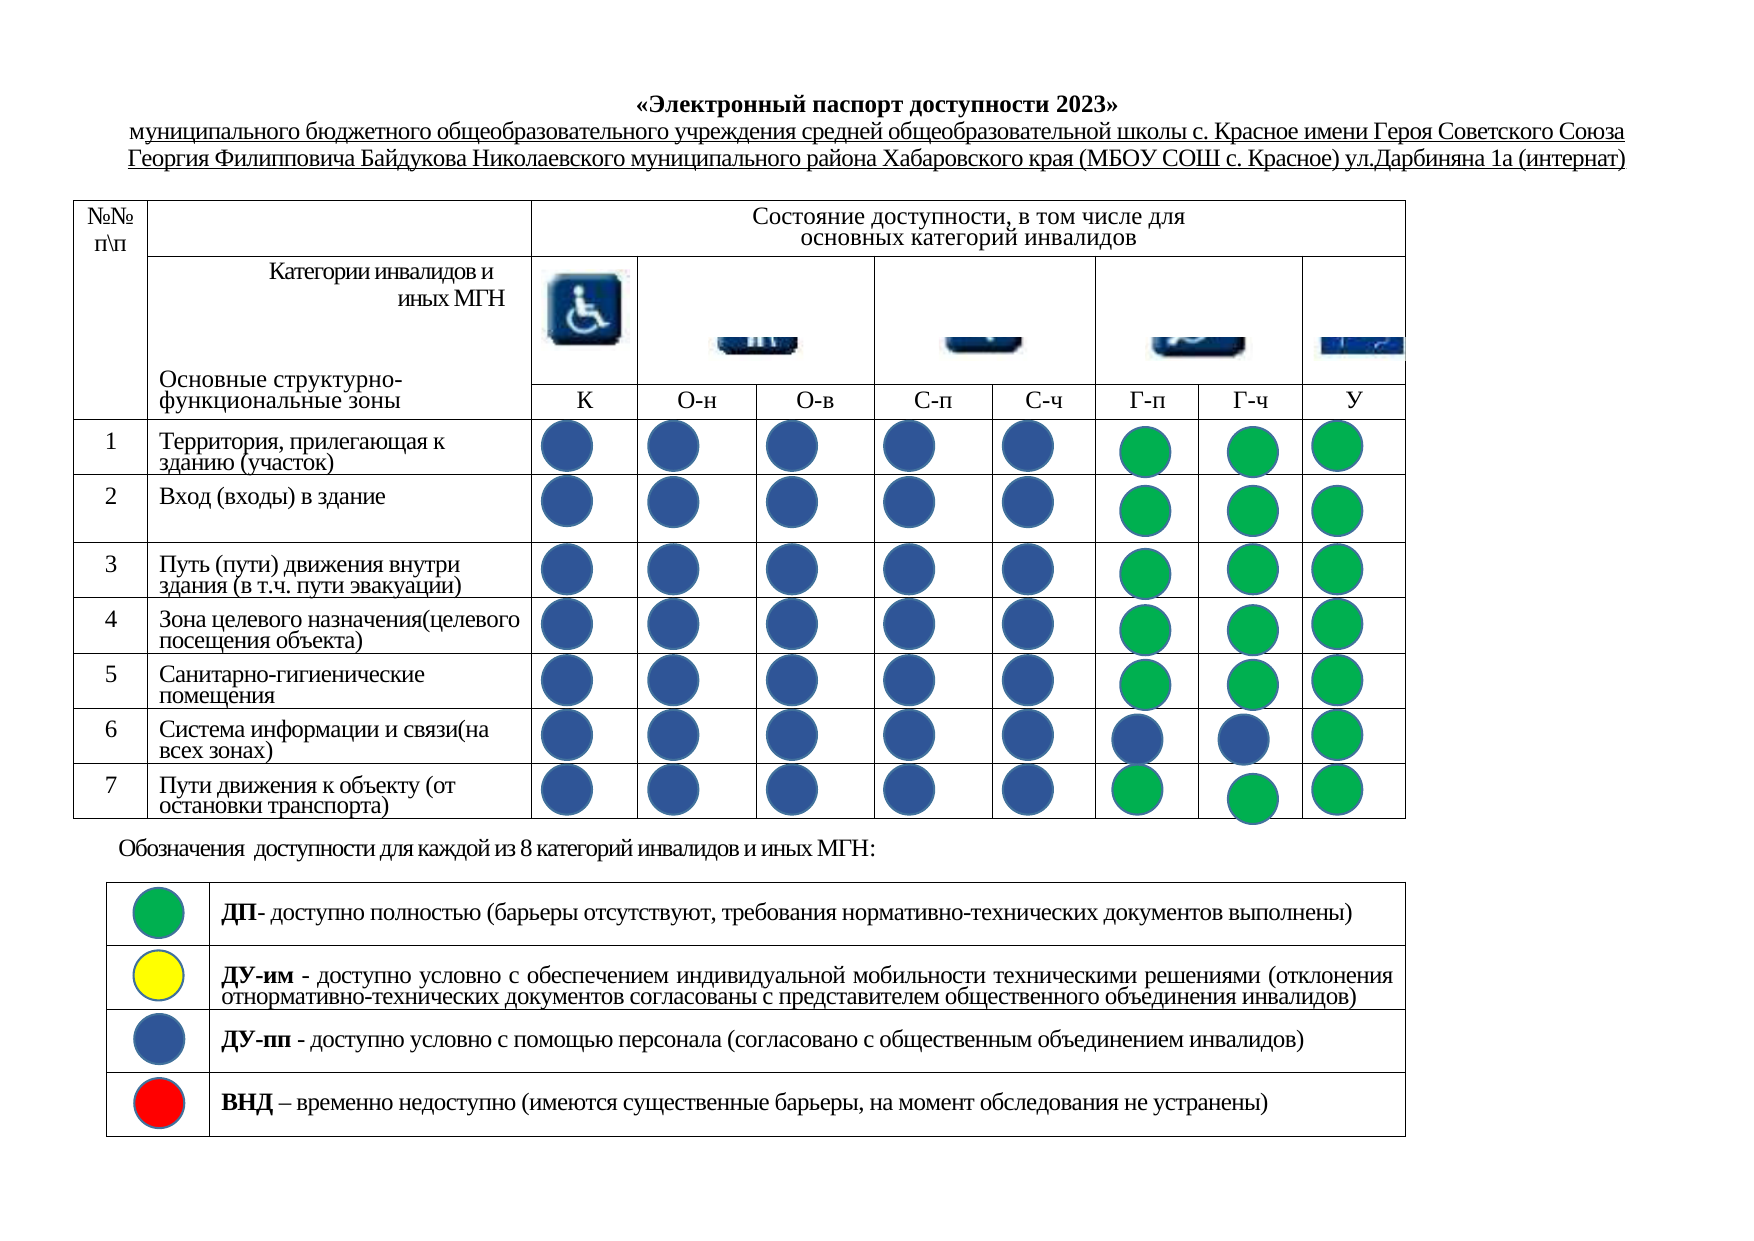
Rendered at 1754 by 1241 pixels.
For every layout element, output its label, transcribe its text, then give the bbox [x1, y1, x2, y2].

text «Электронный паспорт доступности 2023» [118, 89, 1636, 117]
table_cell 3 [74, 543, 147, 597]
table_cell [875, 709, 992, 763]
table_cell Путь (пути) движения внутри здания (в т.ч. пути эвакуации) [148, 543, 531, 597]
table_cell [532, 764, 637, 818]
table_cell [875, 420, 992, 474]
picture [541, 269, 631, 351]
table_cell Г-п [1096, 385, 1198, 419]
table_cell [1199, 654, 1302, 708]
table_cell [1303, 598, 1405, 652]
table_cell ДУ-им - доступно условно с обеспечением индивидуальной мобильности техническими решениями (отклонения отнормативно-технических документов согласованы с представителем общественного объединения инвалидов) [210, 946, 1405, 1009]
table_cell [993, 420, 1095, 474]
table_cell Пути движения к объекту (от остановки транспорта) [148, 764, 531, 818]
table_cell [1199, 764, 1302, 818]
table_header [148, 201, 531, 256]
table_cell [875, 257, 1095, 384]
table_cell [1096, 475, 1198, 542]
table_cell Территория, прилегающая к зданию (участок) [148, 420, 531, 474]
table_cell [993, 709, 1095, 763]
table_cell [638, 764, 756, 818]
table_cell О-в [757, 385, 874, 419]
table_cell [1199, 598, 1302, 652]
table_cell [638, 257, 874, 384]
table_cell [757, 598, 874, 652]
table_cell [757, 475, 874, 542]
text муниципального бюджетного общеобразовательного учреждения средней общеобразовательной школы с. Красное имени Героя Советского Союза Георгия Филипповича Байдукова Николаевского муниципального района Хабаровского края (МБОУ СОШ с. Красное) ул.Дарбиняна 1а (интернат) [118, 117, 1636, 172]
table_header №№ п\п [74, 201, 147, 419]
table_cell [875, 654, 992, 708]
table_header Состояние доступности, в том числе для основных категорий инвалидов [532, 201, 1405, 256]
table_cell Система информации и связи(на всех зонах) [148, 709, 531, 763]
table_cell [107, 1073, 209, 1136]
table_cell [993, 598, 1095, 652]
table_cell [1303, 543, 1405, 597]
table_cell [757, 420, 874, 474]
table_cell [107, 1010, 209, 1072]
table_cell [1303, 420, 1405, 474]
table_cell [875, 475, 992, 542]
table_cell [1096, 654, 1198, 708]
table_cell [1303, 475, 1405, 542]
table_cell [1096, 764, 1198, 818]
table_cell ВНД – временно недоступно (имеются существенные барьеры, на момент обследования не устранены) [210, 1073, 1405, 1136]
table_cell [1096, 598, 1198, 652]
table_cell [875, 598, 992, 652]
table_cell [1096, 709, 1198, 763]
table_cell Санитарно-гигиенические помещения [148, 654, 531, 708]
text Обозначения доступности для каждой из 8 категорий инвалидов и иных МГН: [118, 840, 1636, 861]
table_cell [532, 257, 637, 384]
table_cell [638, 420, 756, 474]
table_header [107, 883, 209, 945]
table_cell [532, 543, 637, 597]
table_cell 6 [74, 709, 147, 763]
table_cell Категории инвалидов и иных МГН Основные структурно-функциональные зоны [148, 257, 531, 419]
table_cell [757, 543, 874, 597]
table_cell [638, 598, 756, 652]
table_cell Зона целевого назначения(целевого посещения объекта) [148, 598, 531, 652]
table_cell [1303, 654, 1405, 708]
table_cell [1096, 257, 1302, 384]
table_cell [1199, 543, 1302, 597]
table_cell К [532, 385, 637, 419]
table_cell [1096, 420, 1198, 474]
table_cell [1303, 709, 1405, 763]
table_cell [638, 543, 756, 597]
table_cell [638, 709, 756, 763]
table_cell [757, 709, 874, 763]
table_cell [532, 709, 637, 763]
table_cell Г-ч [1199, 385, 1302, 419]
table_cell [1199, 420, 1302, 474]
table_cell О-н [638, 385, 756, 419]
table_cell [532, 475, 637, 542]
table_cell [993, 475, 1095, 542]
table_cell [1303, 257, 1405, 384]
table_cell [757, 764, 874, 818]
table_cell [1199, 475, 1302, 542]
table_cell 2 [74, 475, 147, 542]
table_cell [993, 543, 1095, 597]
table_cell Вход (входы) в здание [148, 475, 531, 542]
table_cell 4 [74, 598, 147, 652]
table_cell 1 [74, 420, 147, 474]
table_cell [875, 764, 992, 818]
table_cell С-ч [993, 385, 1095, 419]
table_cell 5 [74, 654, 147, 708]
table_header ДП- доступно полностью (барьеры отсутствуют, требования нормативно-технических документов выполнены) [210, 883, 1405, 945]
table_cell [638, 654, 756, 708]
table_cell С-п [875, 385, 992, 419]
table_cell [1199, 709, 1302, 763]
table_cell У [1303, 385, 1405, 419]
table_cell [532, 598, 637, 652]
table_cell [875, 543, 992, 597]
table_cell [532, 420, 637, 474]
table_cell [638, 475, 756, 542]
table_cell [532, 654, 637, 708]
table_cell 7 [74, 764, 147, 818]
table_cell [1303, 764, 1405, 818]
table_cell [757, 654, 874, 708]
table_cell [1096, 543, 1198, 597]
table_cell [993, 764, 1095, 818]
table_cell [107, 946, 209, 1009]
table_cell [993, 654, 1095, 708]
table_cell ДУ-пп - доступно условно с помощью персонала (согласовано с общественным объединением инвалидов) [210, 1010, 1405, 1072]
